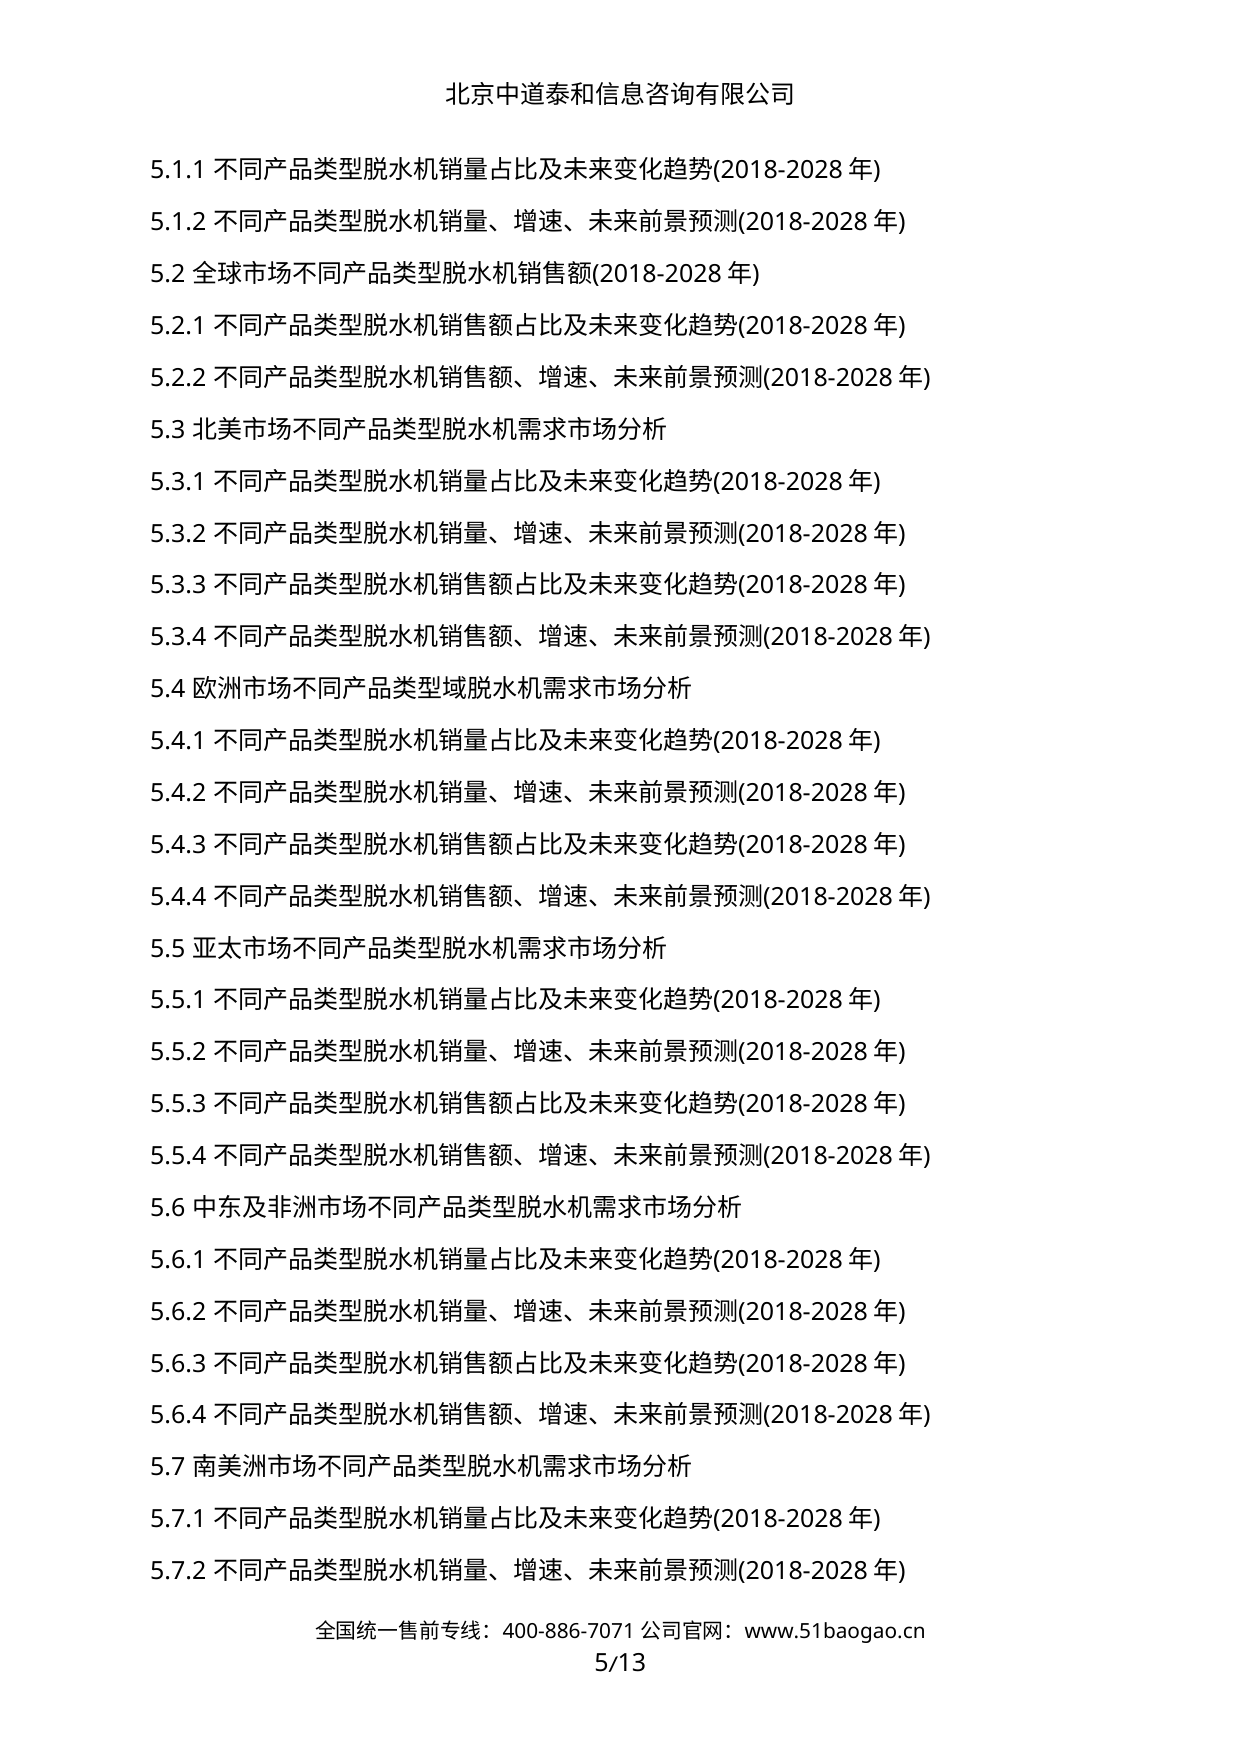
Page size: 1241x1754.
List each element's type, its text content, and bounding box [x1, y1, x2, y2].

text 5.5.3 不同产品类型脱水机销售额占比及未来变化趋势(2018-2028年) [150, 1084, 1090, 1120]
text 5.4.1 不同产品类型脱水机销量占比及未来变化趋势(2018-2028年) [150, 721, 1090, 757]
text 5.3.1 不同产品类型脱水机销量占比及未来变化趋势(2018-2028年) [150, 461, 1090, 497]
text 5.6.3 不同产品类型脱水机销售额占比及未来变化趋势(2018-2028年) [150, 1343, 1090, 1379]
text 5.7.2 不同产品类型脱水机销量、增速、未来前景预测(2018-2028年) [150, 1551, 1090, 1587]
text 5.4.2 不同产品类型脱水机销量、增速、未来前景预测(2018-2028年) [150, 772, 1090, 809]
text 5.4.3 不同产品类型脱水机销售额占比及未来变化趋势(2018-2028年) [150, 824, 1090, 861]
text 5.5.1 不同产品类型脱水机销量占比及未来变化趋势(2018-2028年) [150, 980, 1090, 1016]
text 5.6 中东及非洲市场不同产品类型脱水机需求市场分析 [150, 1187, 1090, 1224]
text 5.2.1 不同产品类型脱水机销售额占比及未来变化趋势(2018-2028年) [150, 306, 1090, 342]
text 5.2.2 不同产品类型脱水机销售额、增速、未来前景预测(2018-2028年) [150, 357, 1090, 394]
text 5.5.4 不同产品类型脱水机销售额、增速、未来前景预测(2018-2028年) [150, 1136, 1090, 1172]
text 5.1.2 不同产品类型脱水机销量、增速、未来前景预测(2018-2028年) [150, 202, 1090, 238]
text 5.1.1 不同产品类型脱水机销量占比及未来变化趋势(2018-2028年) [150, 150, 1090, 186]
text 5.5 亚太市场不同产品类型脱水机需求市场分析 [150, 928, 1090, 964]
text 5.5.2 不同产品类型脱水机销量、增速、未来前景预测(2018-2028年) [150, 1032, 1090, 1068]
text 5.4.4 不同产品类型脱水机销售额、增速、未来前景预测(2018-2028年) [150, 876, 1090, 912]
text 5.3.4 不同产品类型脱水机销售额、增速、未来前景预测(2018-2028年) [150, 617, 1090, 653]
text 5.3 北美市场不同产品类型脱水机需求市场分析 [150, 409, 1090, 446]
text 5.2 全球市场不同产品类型脱水机销售额(2018-2028年) [150, 254, 1090, 290]
text 5.7.1 不同产品类型脱水机销量占比及未来变化趋势(2018-2028年) [150, 1499, 1090, 1535]
text 5.6.1 不同产品类型脱水机销量占比及未来变化趋势(2018-2028年) [150, 1239, 1090, 1276]
text 5.3.2 不同产品类型脱水机销量、增速、未来前景预测(2018-2028年) [150, 513, 1090, 549]
text 5.4 欧洲市场不同产品类型域脱水机需求市场分析 [150, 669, 1090, 705]
text 5.6.4 不同产品类型脱水机销售额、增速、未来前景预测(2018-2028年) [150, 1395, 1090, 1431]
text 5.3.3 不同产品类型脱水机销售额占比及未来变化趋势(2018-2028年) [150, 565, 1090, 601]
text 5.7 南美洲市场不同产品类型脱水机需求市场分析 [150, 1447, 1090, 1483]
text 5.6.2 不同产品类型脱水机销量、增速、未来前景预测(2018-2028年) [150, 1291, 1090, 1327]
